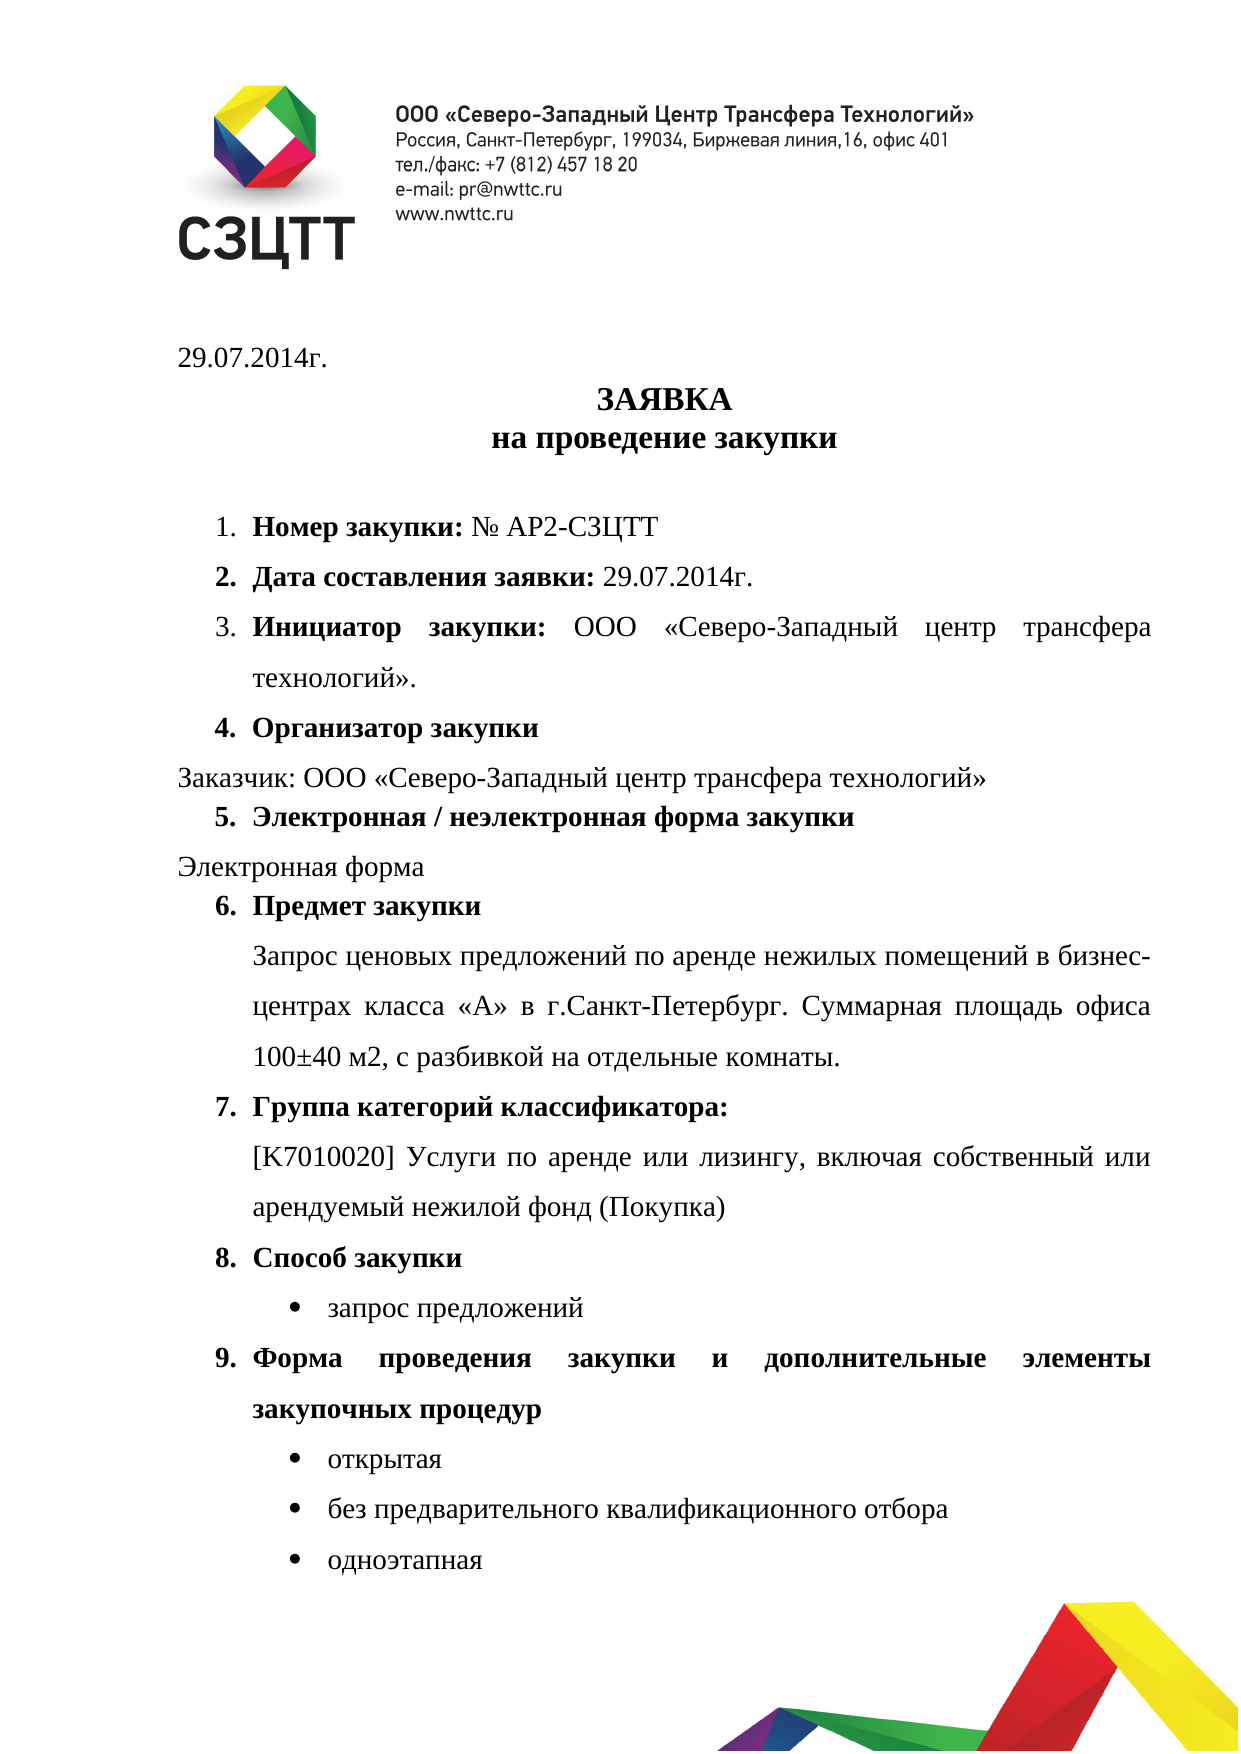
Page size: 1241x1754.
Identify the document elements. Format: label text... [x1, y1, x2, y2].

list Номер закупки: № АР2-СЗЦТТ [215, 509, 1152, 542]
picture [713, 1525, 1238, 1751]
list Запрос ценовых предложений по аренде нежилых помещений в бизнес-центрах класса «А» в г.Санкт-Петербург. Суммарная площадь офиса 100±40 м2, с разбивкой на отдельные комнаты. [252, 938, 1152, 1072]
list Электронная / неэлектронная форма закупки [214, 799, 1152, 832]
text Заказчик: ООО «Северо-Западный центр трансфера технологий» [177, 760, 1152, 794]
list Группа категорий классификатора: [215, 1089, 1152, 1122]
list [K7010020] Услуги по аренде или лизингу, включая собственный или арендуемый нежилой фонд (Покупка) [252, 1139, 1152, 1223]
text Электронная форма [177, 849, 1152, 883]
list одноэтапная [290, 1542, 1152, 1576]
list Способ закупки [215, 1240, 1152, 1273]
list без предварительного квалификационного отбора [290, 1492, 1152, 1525]
list Инициатор закупки: ООО «Северо-Западный центр трансфера технологий». [215, 609, 1152, 693]
list запрос предложений [290, 1290, 1152, 1324]
list Дата составления заявки: 29.07.2014г. [215, 559, 1152, 593]
list Организатор закупки [214, 710, 1152, 743]
list Предмет закупки [215, 888, 1152, 921]
text 29.07.2014г. [177, 341, 1152, 374]
list Форма проведения закупки и дополнительные элементы закупочных процедур [215, 1341, 1152, 1424]
title ЗАЯВКА на проведение закупки [177, 379, 1152, 456]
list открытая [290, 1441, 1152, 1475]
picture [177, 59, 1055, 282]
